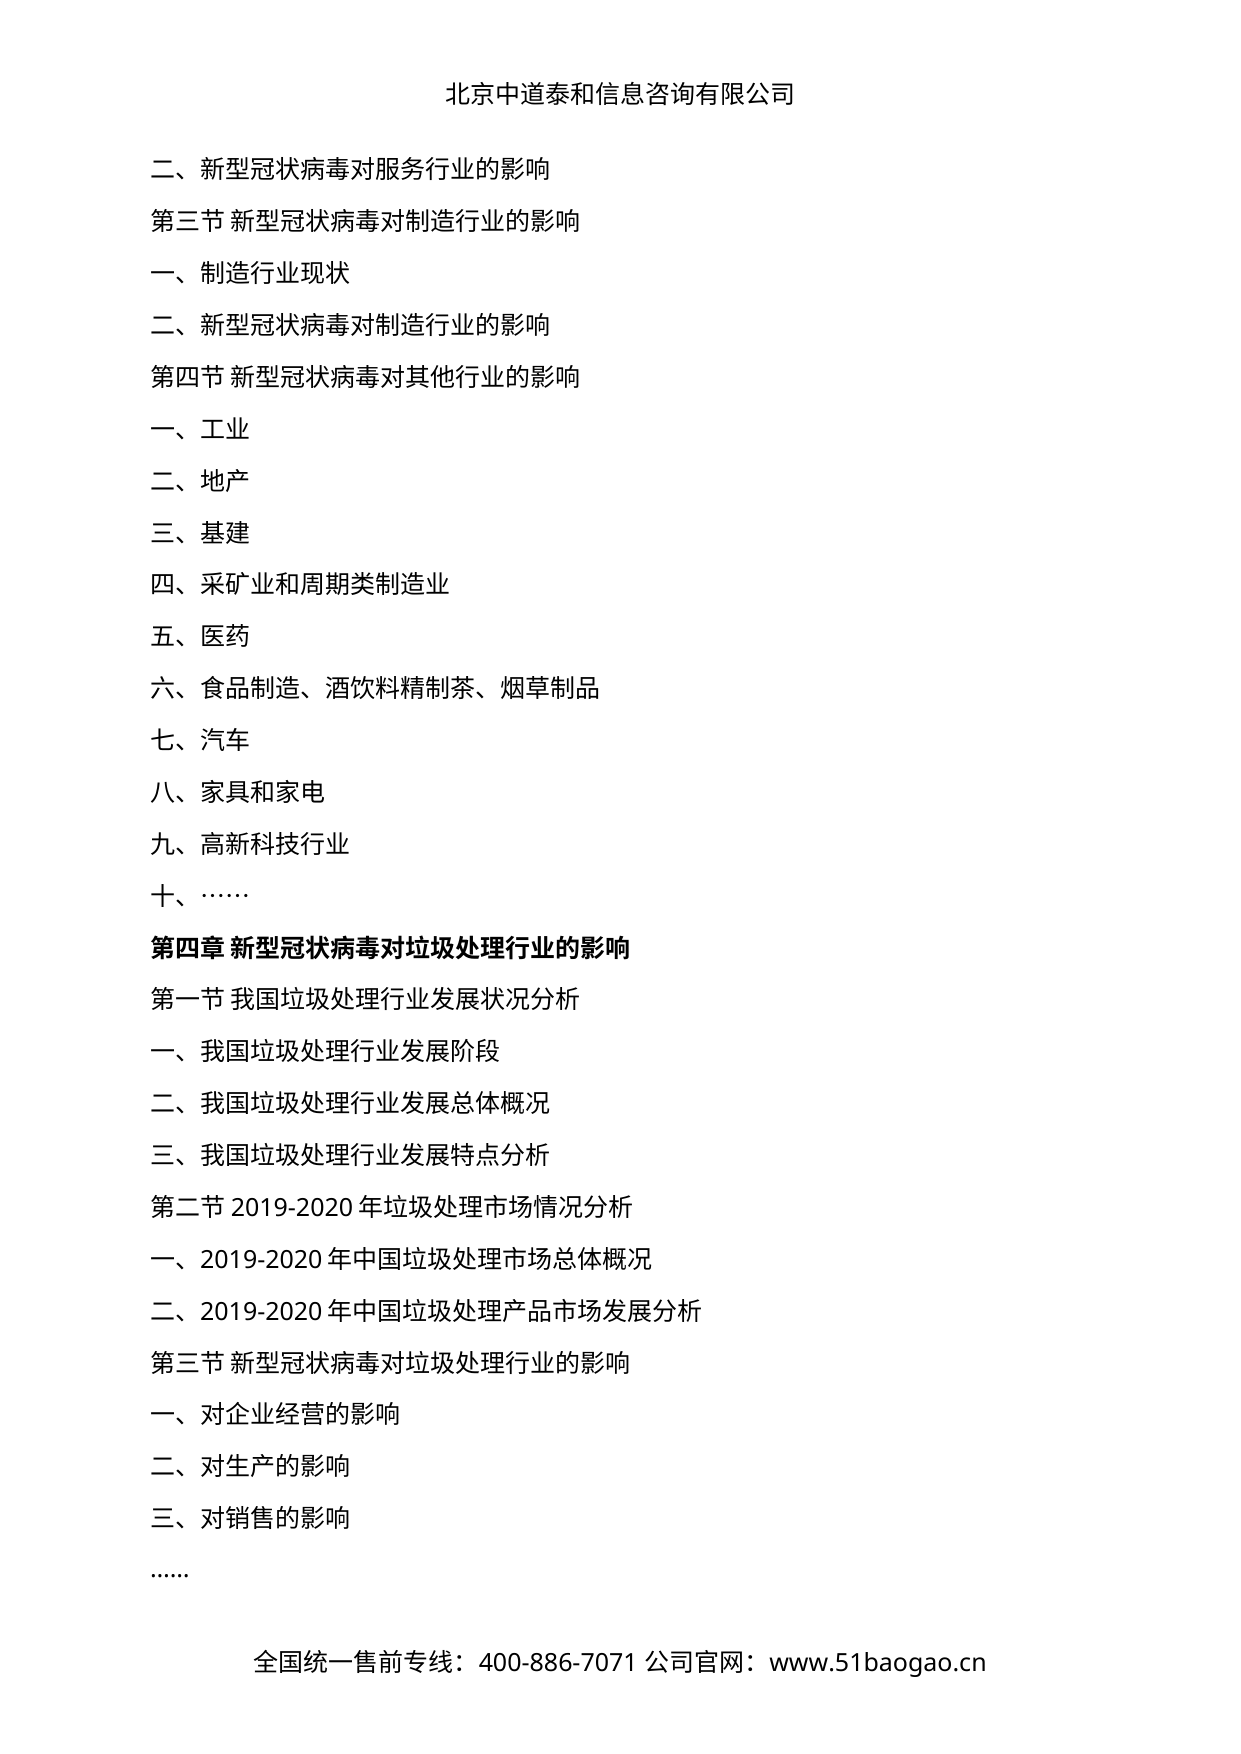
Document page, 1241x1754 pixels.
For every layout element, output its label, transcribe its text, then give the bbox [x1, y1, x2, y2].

text 第一节 我国垃圾处理行业发展状况分析 [150, 980, 1090, 1016]
text 一、工业 [150, 409, 1090, 446]
text 五、医药 [150, 617, 1090, 653]
text 九、高新科技行业 [150, 824, 1090, 861]
text 二、我国垃圾处理行业发展总体概况 [150, 1084, 1090, 1120]
text 三、对销售的影响 [150, 1499, 1090, 1535]
text 三、基建 [150, 513, 1090, 549]
text 一、制造行业现状 [150, 254, 1090, 290]
text 三、我国垃圾处理行业发展特点分析 [150, 1136, 1090, 1172]
text 第三节 新型冠状病毒对制造行业的影响 [150, 202, 1090, 238]
text 第二节 2019-2020年垃圾处理市场情况分析 [150, 1187, 1090, 1224]
text 第四节 新型冠状病毒对其他行业的影响 [150, 357, 1090, 394]
text 七、汽车 [150, 721, 1090, 757]
text 二、对生产的影响 [150, 1447, 1090, 1483]
text 四、采矿业和周期类制造业 [150, 565, 1090, 601]
text 六、食品制造、酒饮料精制茶、烟草制品 [150, 669, 1090, 705]
text 一、2019-2020年中国垃圾处理市场总体概况 [150, 1239, 1090, 1276]
text 一、对企业经营的影响 [150, 1395, 1090, 1431]
text 二、新型冠状病毒对制造行业的影响 [150, 306, 1090, 342]
text 十、…… [150, 876, 1090, 912]
text 第四章 新型冠状病毒对垃圾处理行业的影响 [150, 928, 1090, 964]
text …… [150, 1551, 1090, 1585]
text 二、地产 [150, 461, 1090, 497]
text 第三节 新型冠状病毒对垃圾处理行业的影响 [150, 1343, 1090, 1379]
text 二、新型冠状病毒对服务行业的影响 [150, 150, 1090, 186]
text 一、我国垃圾处理行业发展阶段 [150, 1032, 1090, 1068]
text 二、2019-2020年中国垃圾处理产品市场发展分析 [150, 1291, 1090, 1327]
text 八、家具和家电 [150, 772, 1090, 809]
